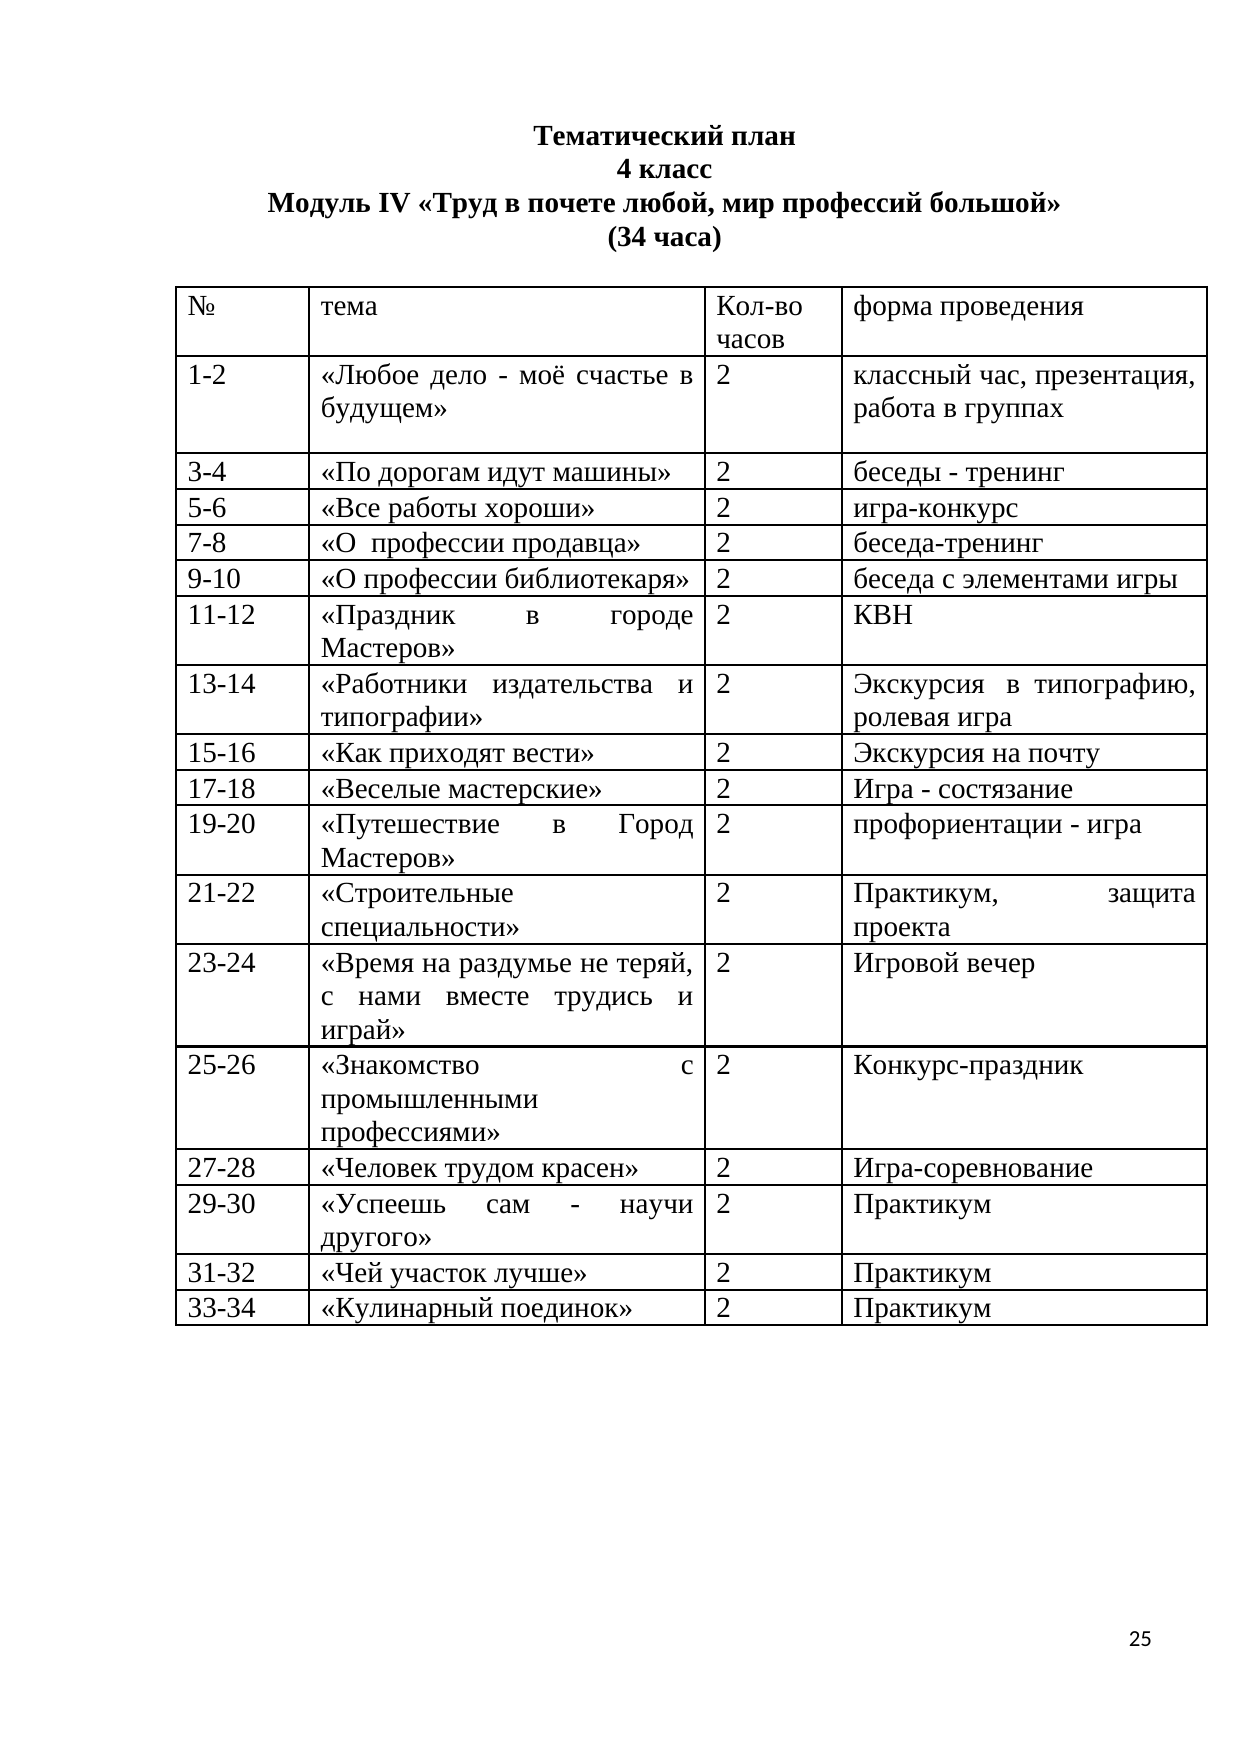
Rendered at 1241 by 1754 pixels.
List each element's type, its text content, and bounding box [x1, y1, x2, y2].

table_cell 1-2 [177, 357, 308, 452]
table_cell «Чей участок лучше» [310, 1255, 704, 1288]
text Модуль IV «Труд в почете любой, мир профессий большой» [177, 185, 1152, 219]
table_cell 33-34 [177, 1291, 308, 1324]
table_cell 3-4 [177, 454, 308, 488]
table_cell «Успеешь сам - научи другого» [310, 1186, 704, 1253]
table_cell «Строительные специальности» [310, 876, 704, 943]
table_cell Экскурсия в типографию, ролевая игра [843, 666, 1206, 733]
table_cell 2 [706, 597, 841, 664]
text Тематический план [177, 118, 1152, 152]
table_cell «Человек трудом красен» [310, 1150, 704, 1184]
table_cell 2 [706, 561, 841, 595]
table_cell Игровой вечер [843, 945, 1206, 1045]
table_cell «Время на раздумье не теряй, с нами вместе трудись и играй» [310, 945, 704, 1045]
table_cell Конкурс-праздник [843, 1048, 1206, 1148]
table_cell 21-22 [177, 876, 308, 943]
table_cell Практикум, защита проекта [843, 876, 1206, 943]
table_cell 15-16 [177, 735, 308, 769]
text (34 часа) [177, 219, 1152, 252]
table_cell 2 [706, 526, 841, 559]
table_cell «Работники издательства и типографии» [310, 666, 704, 733]
table_cell КВН [843, 597, 1206, 664]
table_cell 2 [706, 806, 841, 873]
table_cell 25-26 [177, 1048, 308, 1148]
table_cell 27-28 [177, 1150, 308, 1184]
table_cell 5-6 [177, 490, 308, 523]
table_cell «Любое дело - моё счастье в будущем» [310, 357, 704, 452]
table_cell 11-12 [177, 597, 308, 664]
table_cell 2 [706, 666, 841, 733]
table_cell 2 [706, 735, 841, 769]
table_cell 17-18 [177, 771, 308, 804]
table_cell 2 [706, 454, 841, 488]
table_cell 29-30 [177, 1186, 308, 1253]
table_cell 13-14 [177, 666, 308, 733]
text 4 класс [177, 152, 1152, 185]
table_cell Практикум [843, 1255, 1206, 1288]
table_header Кол-во часов [706, 288, 841, 355]
table_cell 2 [706, 945, 841, 1045]
table_cell беседа-тренинг [843, 526, 1206, 559]
table_cell «Путешествие в Город Мастеров» [310, 806, 704, 873]
table_cell профориентации - игра [843, 806, 1206, 873]
table_cell 2 [706, 357, 841, 452]
table_cell «Праздник в городе Мастеров» [310, 597, 704, 664]
table_cell 2 [706, 771, 841, 804]
table_cell 2 [706, 490, 841, 523]
table_cell 19-20 [177, 806, 308, 873]
table_cell «Веселые мастерские» [310, 771, 704, 804]
table_cell «По дорогам идут машины» [310, 454, 704, 488]
table_cell «Все работы хороши» [310, 490, 704, 523]
table_cell Практикум [843, 1186, 1206, 1253]
table_header форма проведения [843, 288, 1206, 355]
table_cell Экскурсия на почту [843, 735, 1206, 769]
table_header № [177, 288, 308, 355]
table_cell «О профессии библиотекаря» [310, 561, 704, 595]
table_cell «Как приходят вести» [310, 735, 704, 769]
table_cell 23-24 [177, 945, 308, 1045]
table_cell классный час, презентация, работа в группах [843, 357, 1206, 452]
table_cell 2 [706, 1048, 841, 1148]
table_cell беседы - тренинг [843, 454, 1206, 488]
table_cell 2 [706, 1255, 841, 1288]
table_header тема [310, 288, 704, 355]
table_cell 7-8 [177, 526, 308, 559]
table_cell Игра-соревнование [843, 1150, 1206, 1184]
table_cell 2 [706, 1150, 841, 1184]
table_cell Практикум [843, 1291, 1206, 1324]
table_cell 2 [706, 1186, 841, 1253]
table_cell Игра - состязание [843, 771, 1206, 804]
table_cell «О профессии продавца» [310, 526, 704, 559]
table_cell игра-конкурс [843, 490, 1206, 523]
table_cell «Знакомство с промышленными профессиями» [310, 1048, 704, 1148]
table_cell беседа с элементами игры [843, 561, 1206, 595]
table_cell 9-10 [177, 561, 308, 595]
table_cell 2 [706, 1291, 841, 1324]
table_cell 31-32 [177, 1255, 308, 1288]
table_cell 2 [706, 876, 841, 943]
table_cell «Кулинарный поединок» [310, 1291, 704, 1324]
